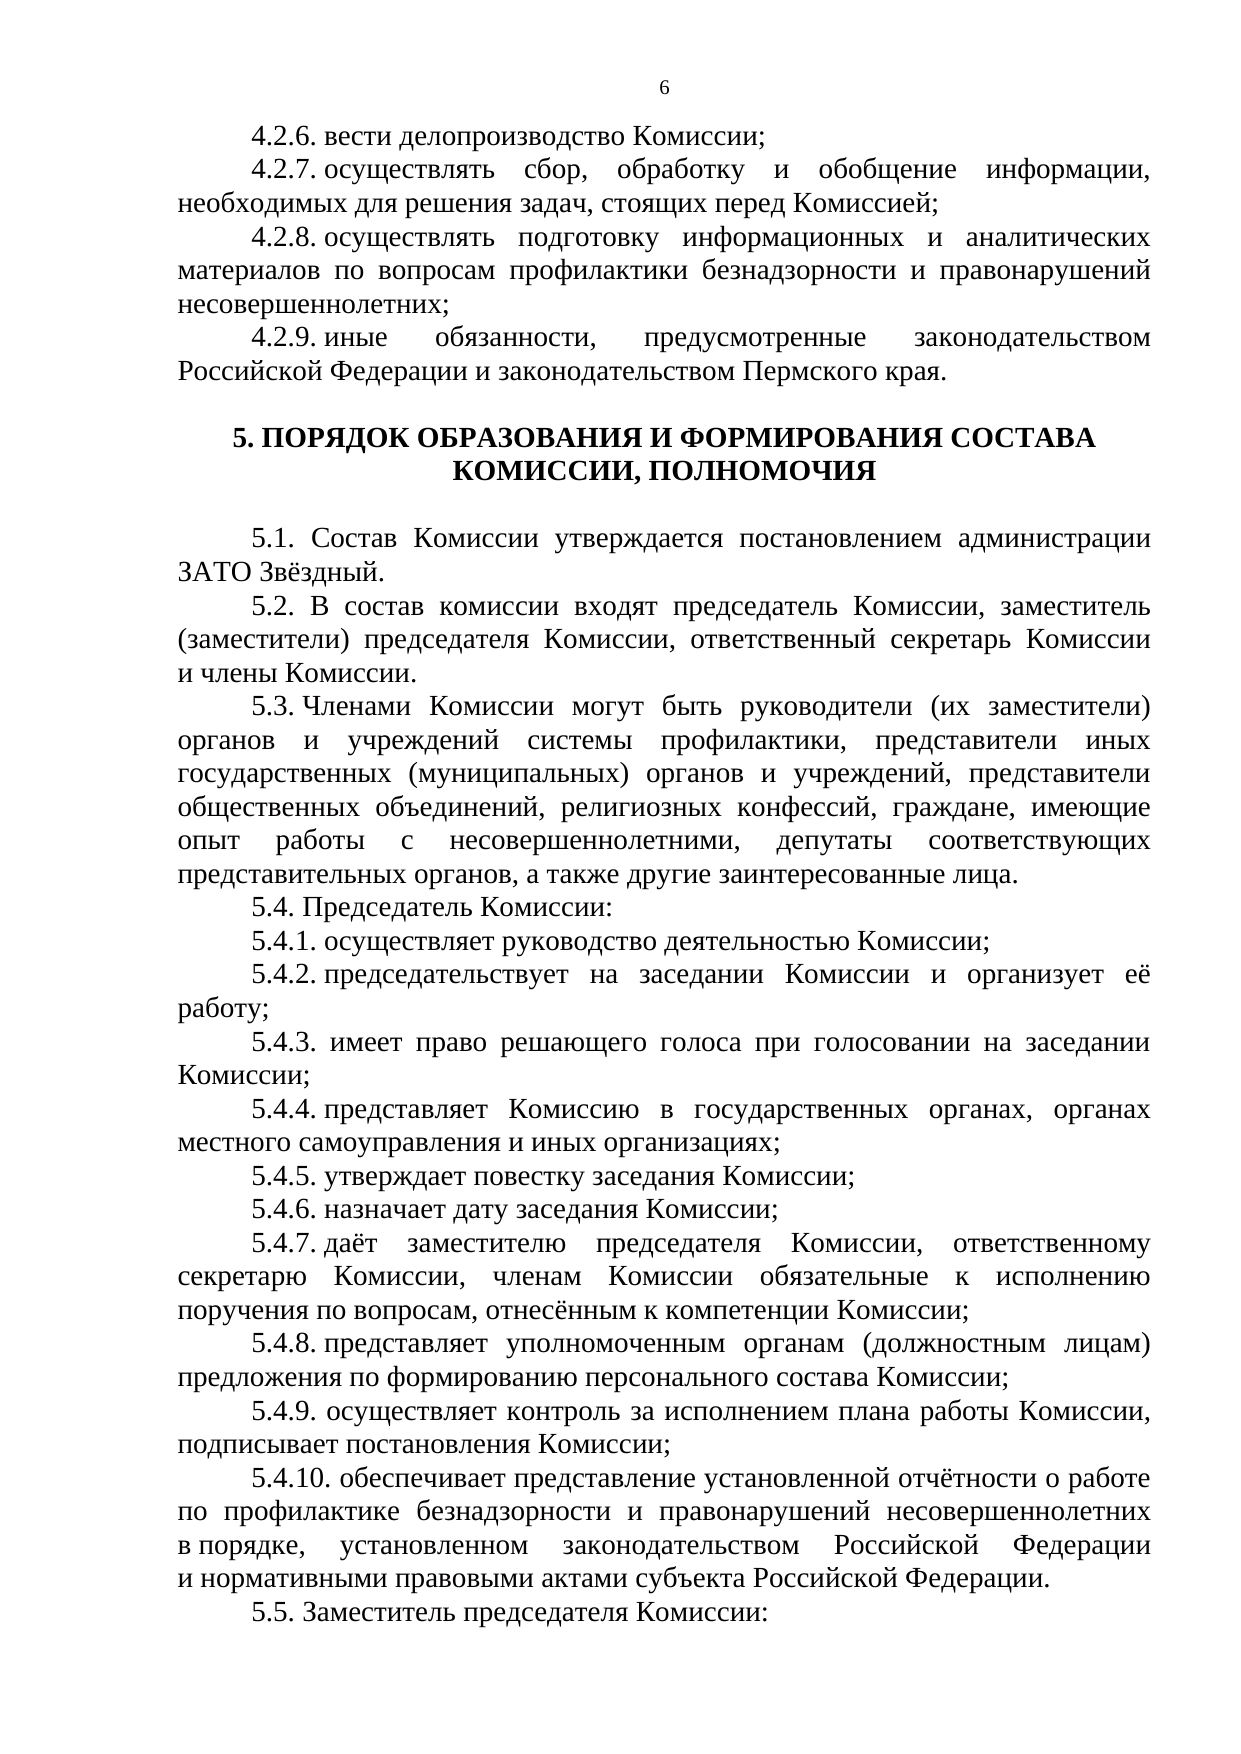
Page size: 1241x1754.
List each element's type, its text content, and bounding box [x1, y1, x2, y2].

text 5.4.10. обеспечивает представление установленной отчётности о работе по профилактике безнадзорности и правонарушений несовершеннолетних в порядке, установленном законодательством Российской Федерации и нормативными правовыми актами субъекта Российской Федерации. [177, 1460, 1152, 1594]
text 5.4.6. назначает дату заседания Комиссии; [177, 1191, 1152, 1225]
text 4.2.7. осуществлять сбор, обработку и обобщение информации, необходимых для решения задач, стоящих перед Комиссией; [177, 152, 1152, 219]
text 4.2.9. иные обязанности, предусмотренные законодательством Российской Федерации и законодательством Пермского края. [177, 319, 1152, 386]
text 5. ПОРЯДОК ОБРАЗОВАНИЯ И ФОРМИРОВАНИЯ СОСТАВА КОМИССИИ, ПОЛНОМОЧИЯ [177, 420, 1152, 487]
text 5.4.8. представляет уполномоченным органам (должностным лицам) предложения по формированию персонального состава Комиссии; [177, 1326, 1152, 1393]
text 5.4.2. председательствует на заседании Комиссии и организует её работу; [177, 957, 1152, 1024]
text 5.4. Председатель Комиссии: [177, 889, 1152, 923]
text 4.2.6. вести делопроизводство Комиссии; [177, 118, 1152, 152]
text 4.2.8. осуществлять подготовку информационных и аналитических материалов по вопросам профилактики безнадзорности и правонарушений несовершеннолетних; [177, 219, 1152, 319]
text 5.4.3. имеет право решающего голоса при голосовании на заседании Комиссии; [177, 1024, 1152, 1091]
text 5.4.5. утверждает повестку заседания Комиссии; [177, 1158, 1152, 1191]
text 5.2. В состав комиссии входят председатель Комиссии, заместитель (заместители) председателя Комиссии, ответственный секретарь Комиссии и члены Комиссии. [177, 588, 1152, 688]
text 5.4.9. осуществляет контроль за исполнением плана работы Комиссии, подписывает постановления Комиссии; [177, 1393, 1152, 1460]
text 5.1. Состав Комиссии утверждается постановлением администрации ЗАТО Звёздный. [177, 521, 1152, 588]
text 5.5. Заместитель председателя Комиссии: [177, 1594, 1152, 1627]
text 5.3. Членами Комиссии могут быть руководители (их заместители) органов и учреждений системы профилактики, представители иных государственных (муниципальных) органов и учреждений, представители общественных объединений, религиозных конфессий, граждане, имеющие опыт работы с несовершеннолетними, депутаты соответствующих представительных органов, а также другие заинтересованные лица. [177, 688, 1152, 889]
text 5.4.4. представляет Комиссию в государственных органах, органах местного самоуправления и иных организациях; [177, 1091, 1152, 1158]
text 5.4.1. осуществляет руководство деятельностью Комиссии; [177, 923, 1152, 957]
text 5.4.7. даёт заместителю председателя Комиссии, ответственному секретарю Комиссии, членам Комиссии обязательные к исполнению поручения по вопросам, отнесённым к компетенции Комиссии; [177, 1225, 1152, 1326]
